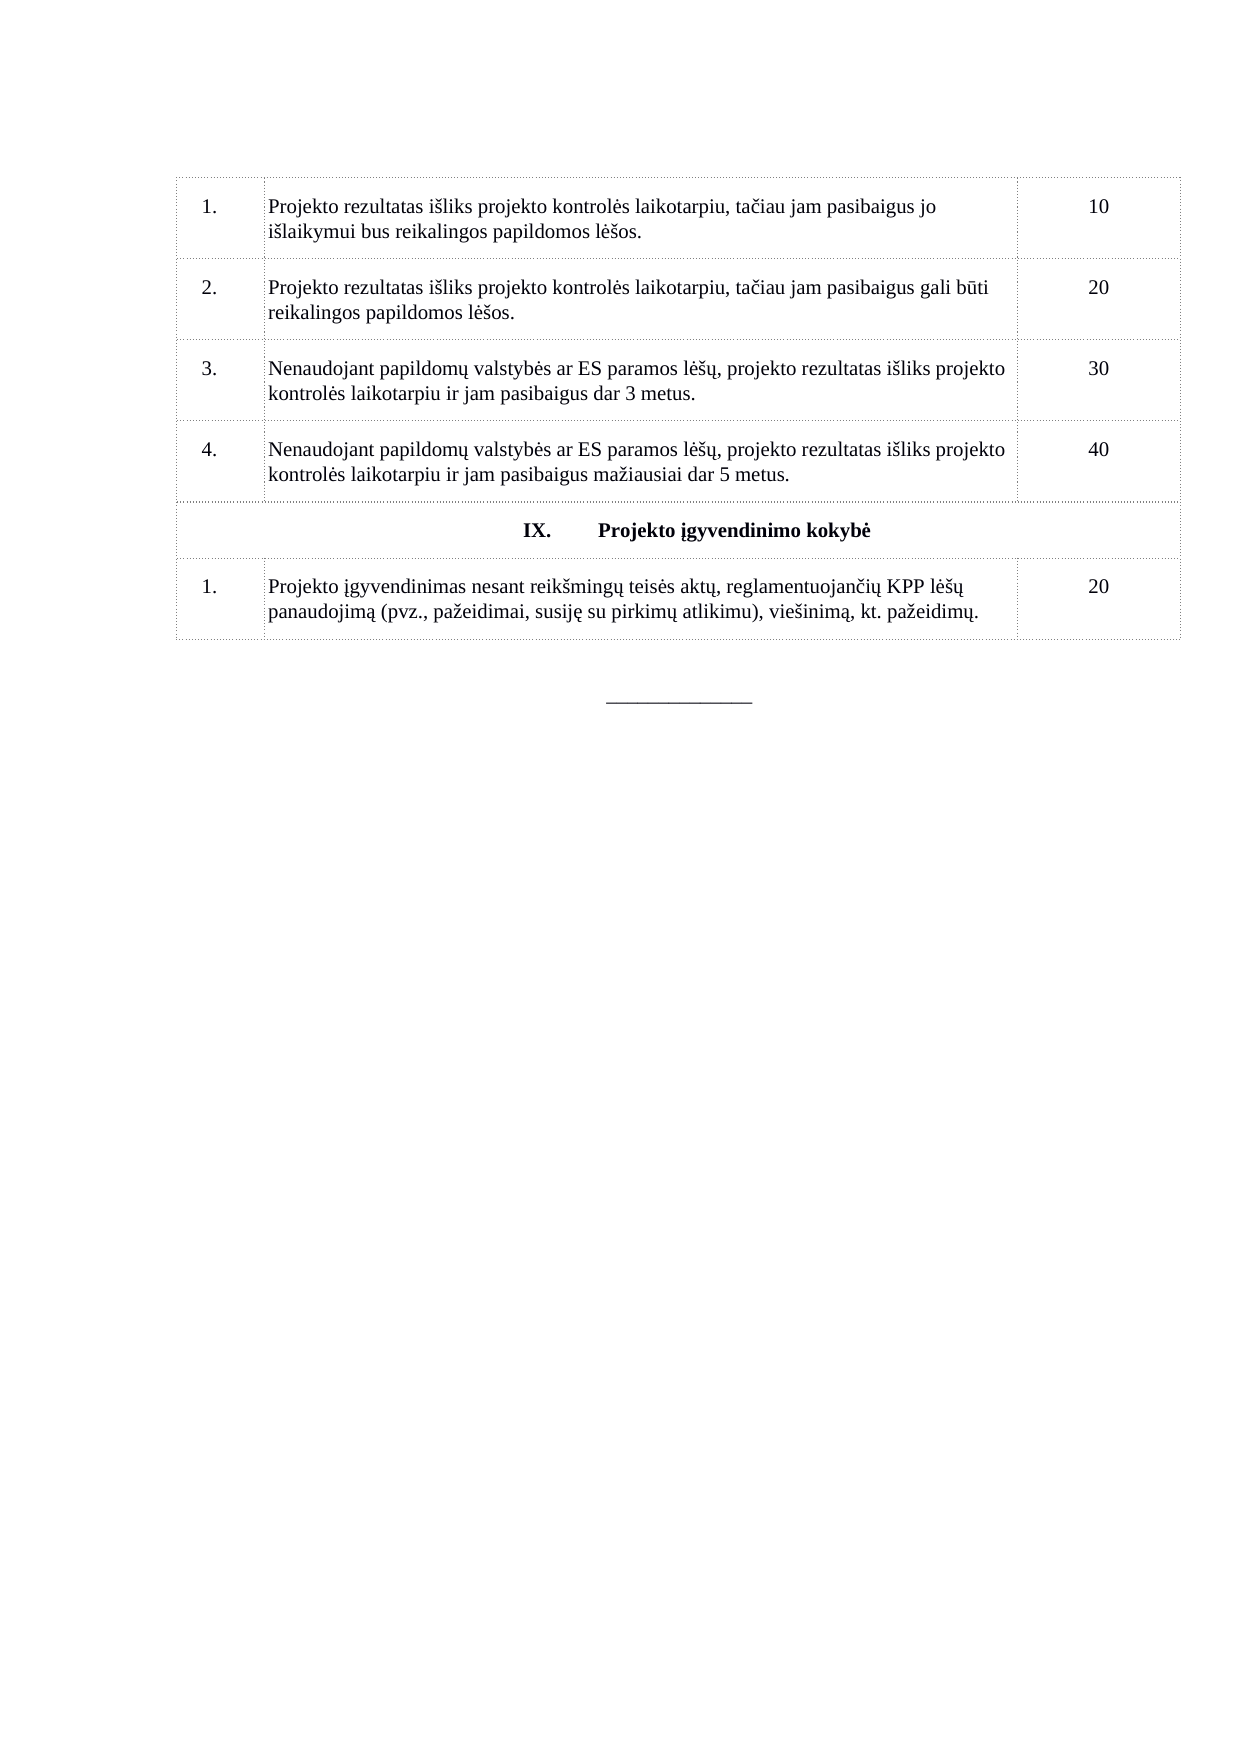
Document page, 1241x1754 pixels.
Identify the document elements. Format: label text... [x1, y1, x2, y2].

table_cell Projekto rezultatas išliks projekto kontrolės laikotarpiu, tačiau jam pasibaigus jo išlaikymui bus reikalingos papildomos lėšos. [265, 177, 1017, 258]
table_cell 20 [1018, 558, 1181, 638]
table_cell 30 [1018, 339, 1181, 420]
table_cell [177, 558, 265, 638]
table_cell Nenaudojant papildomų valstybės ar ES paramos lėšų, projekto rezultatas išliks projekto kontrolės laikotarpiu ir jam pasibaigus mažiausiai dar 5 metus. [265, 420, 1017, 501]
table_cell 10 [1018, 177, 1181, 258]
table_cell [177, 258, 265, 339]
table_cell [177, 420, 265, 501]
table_cell 20 [1018, 258, 1181, 339]
table_cell [177, 177, 265, 258]
text ______________ [177, 682, 1181, 706]
table_cell Projekto įgyvendinimo kokybė [177, 501, 1181, 557]
table_cell 40 [1018, 420, 1181, 501]
table_cell [177, 339, 265, 420]
table_cell Nenaudojant papildomų valstybės ar ES paramos lėšų, projekto rezultatas išliks projekto kontrolės laikotarpiu ir jam pasibaigus dar 3 metus. [265, 339, 1017, 420]
table_cell Projekto rezultatas išliks projekto kontrolės laikotarpiu, tačiau jam pasibaigus gali būti reikalingos papildomos lėšos. [265, 258, 1017, 339]
table_cell Projekto įgyvendinimas nesant reikšmingų teisės aktų, reglamentuojančių KPP lėšų panaudojimą (pvz., pažeidimai, susiję su pirkimų atlikimu), viešinimą, kt. pažeidimų. [265, 558, 1017, 638]
